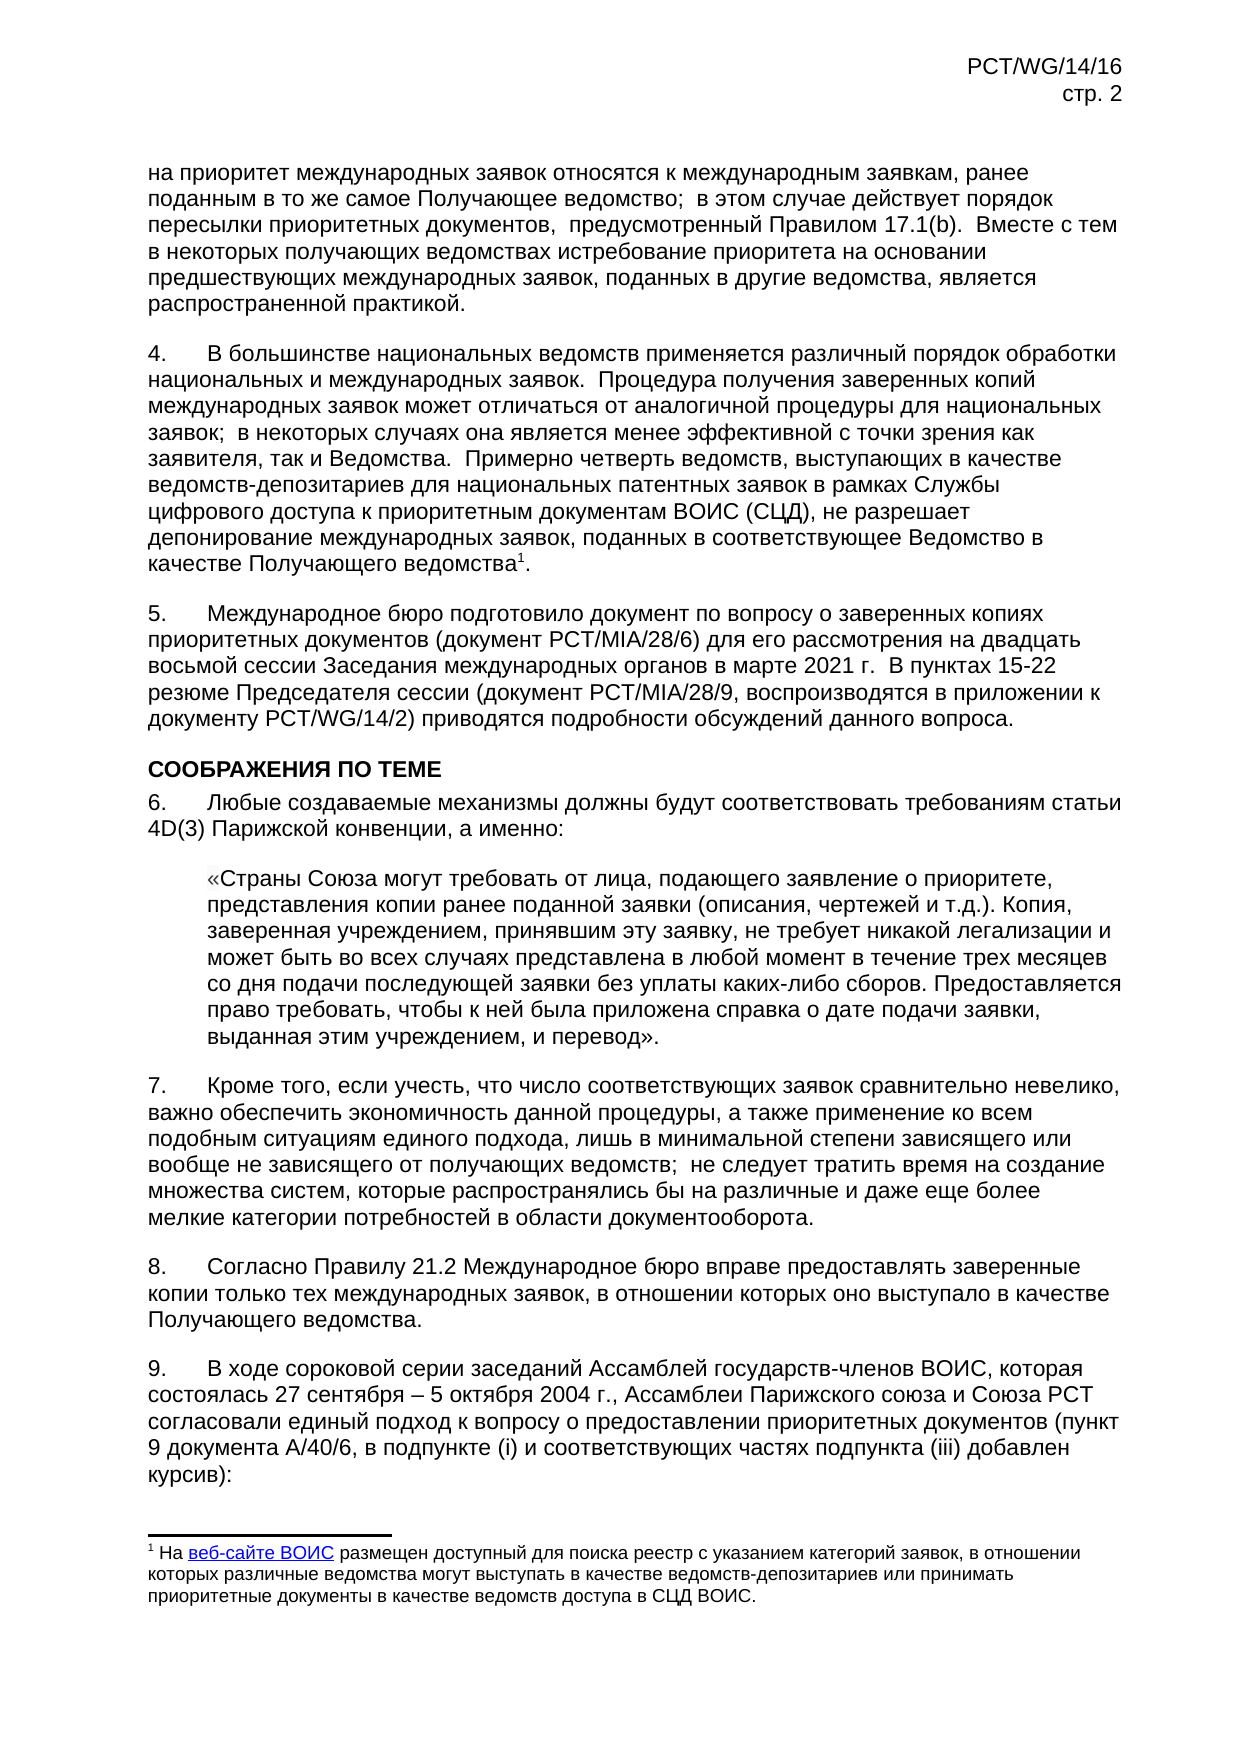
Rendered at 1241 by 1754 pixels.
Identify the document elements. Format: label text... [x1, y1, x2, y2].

text Кроме того, если учесть, что число соответствующих заявок сравнительно невелико, важно обеспечить экономичность данной процедуры, а также применение ко всем подобным ситуациям единого подхода, лишь в минимальной степени зависящего или вообще не зависящего от получающих ведомств; не следует тратить время на создание множества систем, которые распространялись бы на различные и даже еще более мелкие категории потребностей в области документооборота. [148, 1072, 1122, 1230]
text Любые создаваемые механизмы должны будут соответствовать требованиям статьи 4D(3) Парижской конвенции, а именно: [148, 789, 1122, 842]
text Согласно Правилу 21.2 Международное бюро вправе предоставлять заверенные копии только тех международных заявок, в отношении которых оно выступало в качестве Получающего ведомства. [148, 1253, 1122, 1332]
list «Страны Союза могут требовать от лица, подающего заявление о приоритете, представления копии ранее поданной заявки (описания, чертежей и т.д.). Копия, заверенная учреждением, принявшим эту заявку, не требует никакой легализации и может быть во всех случаях представлена в любой момент в течение трех месяцев со дня подачи последующей заявки без уплаты каких-либо сборов. Предоставляется право требовать, чтобы к ней была приложена справка о дате подачи заявки, выданная этим учреждением, и перевод». [207, 865, 1122, 1049]
text Международное бюро подготовило документ по вопросу о заверенных копиях приоритетных документов (документ PCT/MIA/28/6) для его рассмотрения на двадцать восьмой сессии Заседания международных органов в марте 2021 г. В пунктах 15-22 резюме Председателя сессии (документ PCT/MIA/28/9, воспроизводятся в приложении к документу PCT/WG/14/2) приводятся подробности обсуждений данного вопроса. [148, 600, 1122, 731]
text В большинстве национальных ведомств применяется различный порядок обработки национальных и международных заявок. Процедура получения заверенных копий международных заявок может отличаться от аналогичной процедуры для национальных заявок; в некоторых случаях она является менее эффективной с точки зрения как заявителя, так и Ведомства. Примерно четверть ведомств, выступающих в качестве ведомств-депозитариев для национальных патентных заявок в рамках Службы цифрового доступа к приоритетным документам ВОИС (СЦД), не разрешает депонирование международных заявок, поданных в соответствующее Ведомство в качестве Получающего ведомства. [148, 339, 1122, 577]
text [148, 158, 1122, 317]
subtitle СООБРАЖЕНИЯ ПО ТЕМЕ [148, 756, 1122, 783]
text В ходе сороковой серии заседаний Ассамблей государств-членов ВОИС, которая состоялась 27 сентября – 5 октября 2004 г., Ассамблеи Парижского союза и Союза РСТ согласовали единый подход к вопросу о предоставлении приоритетных документов (пункт 9 документа A/40/6, в подпункте (i) и соответствующих частях подпункта (iii) добавлен курсив): [148, 1355, 1122, 1487]
